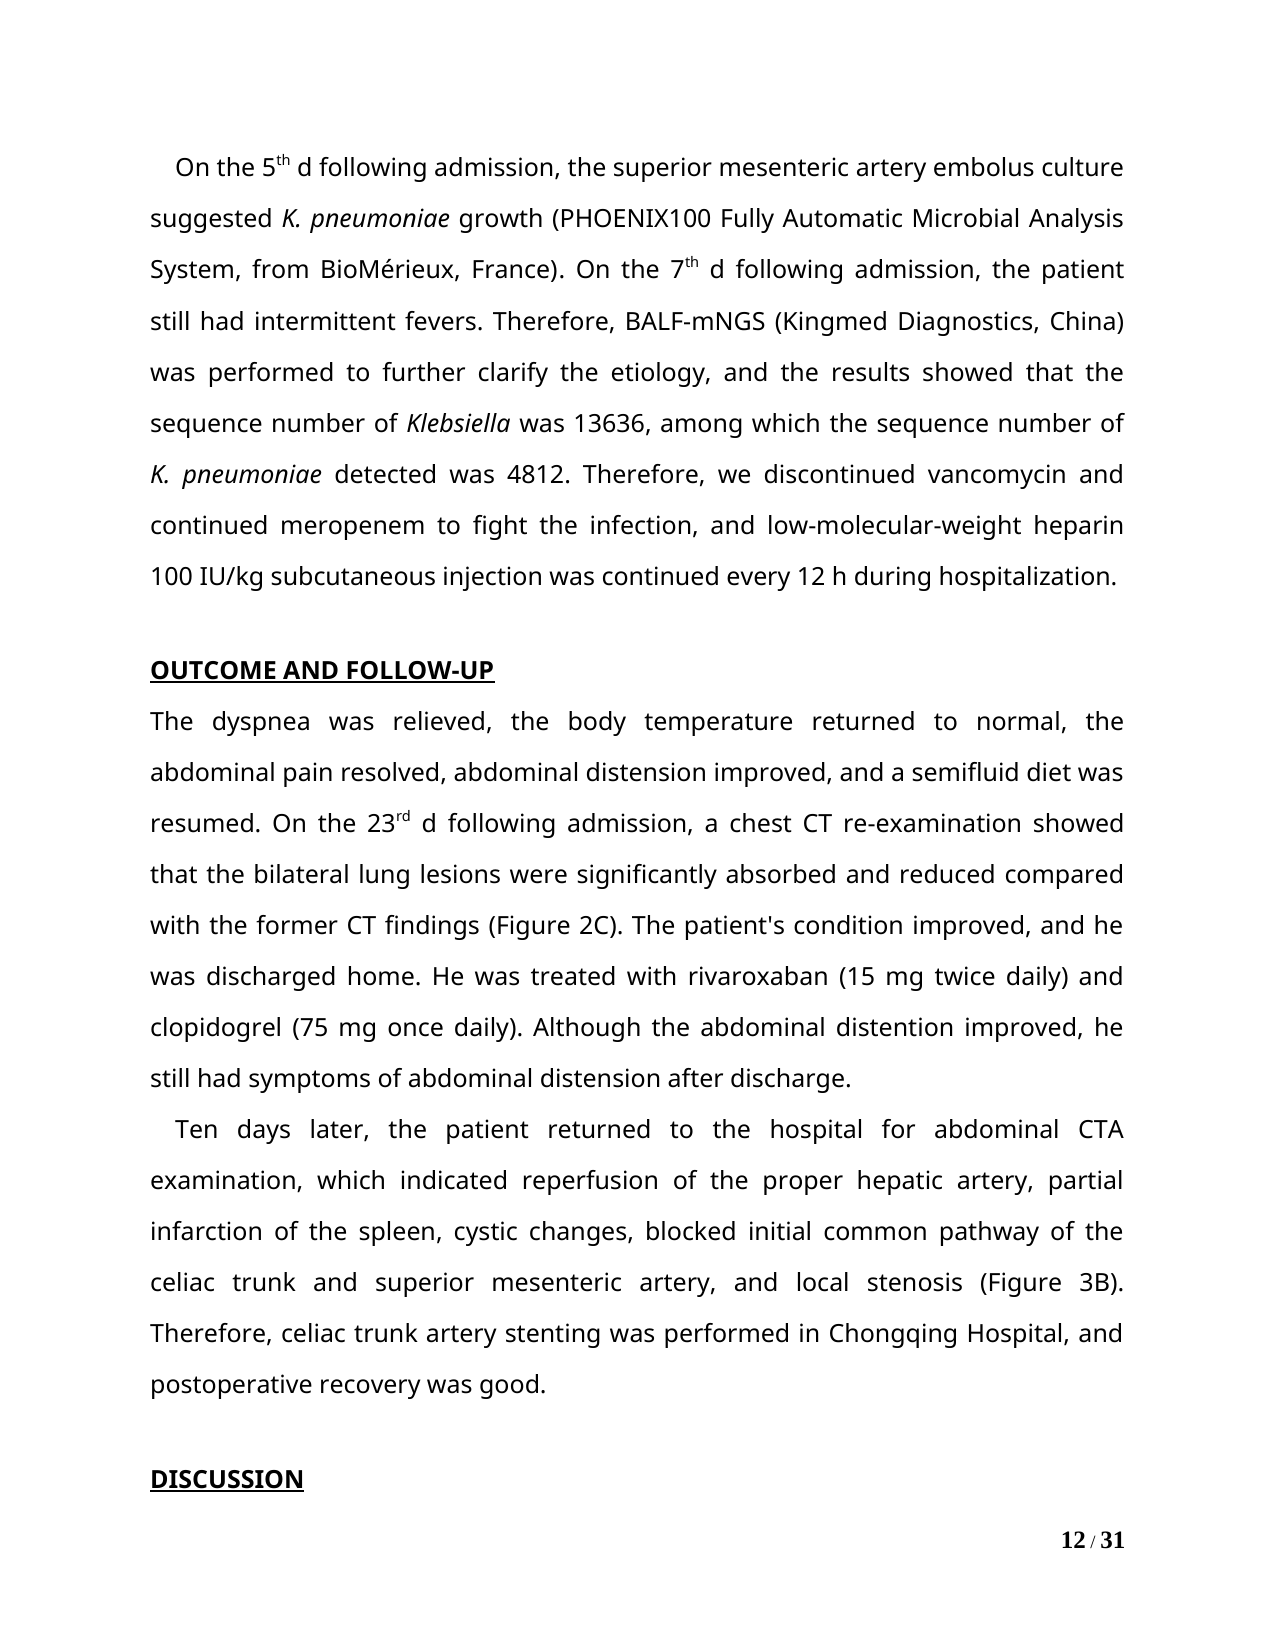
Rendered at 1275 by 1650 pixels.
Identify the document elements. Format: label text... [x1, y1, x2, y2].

text Ten days later, the patient returned to the hospital for abdominal CTA examination, which indicated reperfusion of the proper hepatic artery, partial infarction of the spleen, cystic changes, blocked initial common pathway of the celiac trunk and superior mesenteric artery, and local stenosis (Figure 3B). Therefore, celiac trunk artery stenting was performed in Chongqing Hospital, and postoperative recovery was good. [150, 1112, 1125, 1401]
text OUTCOME AND FOLLOW-UP [150, 652, 1125, 687]
text The dyspnea was relieved, the body temperature returned to normal, the abdominal pain resolved, abdominal distension improved, and a semifluid diet was resumed. On the 23rd d following admission, a chest CT re-examination showed that the bilateral lung lesions were significantly absorbed and reduced compared with the former CT findings (Figure 2C). The patient's condition improved, and he was discharged home. He was treated with rivaroxaban (15 mg twice daily) and clopidogrel (75 mg once daily). Although the abdominal distention improved, he still had symptoms of abdominal distension after discharge. [150, 703, 1125, 1095]
text DISCUSSION [150, 1461, 1125, 1495]
text On the 5th d following admission, the superior mesenteric artery embolus culture suggested K. pneumoniae growth (PHOENIX100 Fully Automatic Microbial Analysis System, from BioMérieux, France). On the 7th d following admission, the patient still had intermittent fevers. Therefore, BALF-mNGS (Kingmed Diagnostics, China) was performed to further clarify the etiology, and the results showed that the sequence number of Klebsiella was 13636, among which the sequence number of K. pneumoniae detected was 4812. Therefore, we discontinued vancomycin and continued meropenem to fight the infection, and low-molecular-weight heparin 100 IU/kg subcutaneous injection was continued every 12 h during hospitalization. [150, 150, 1125, 592]
